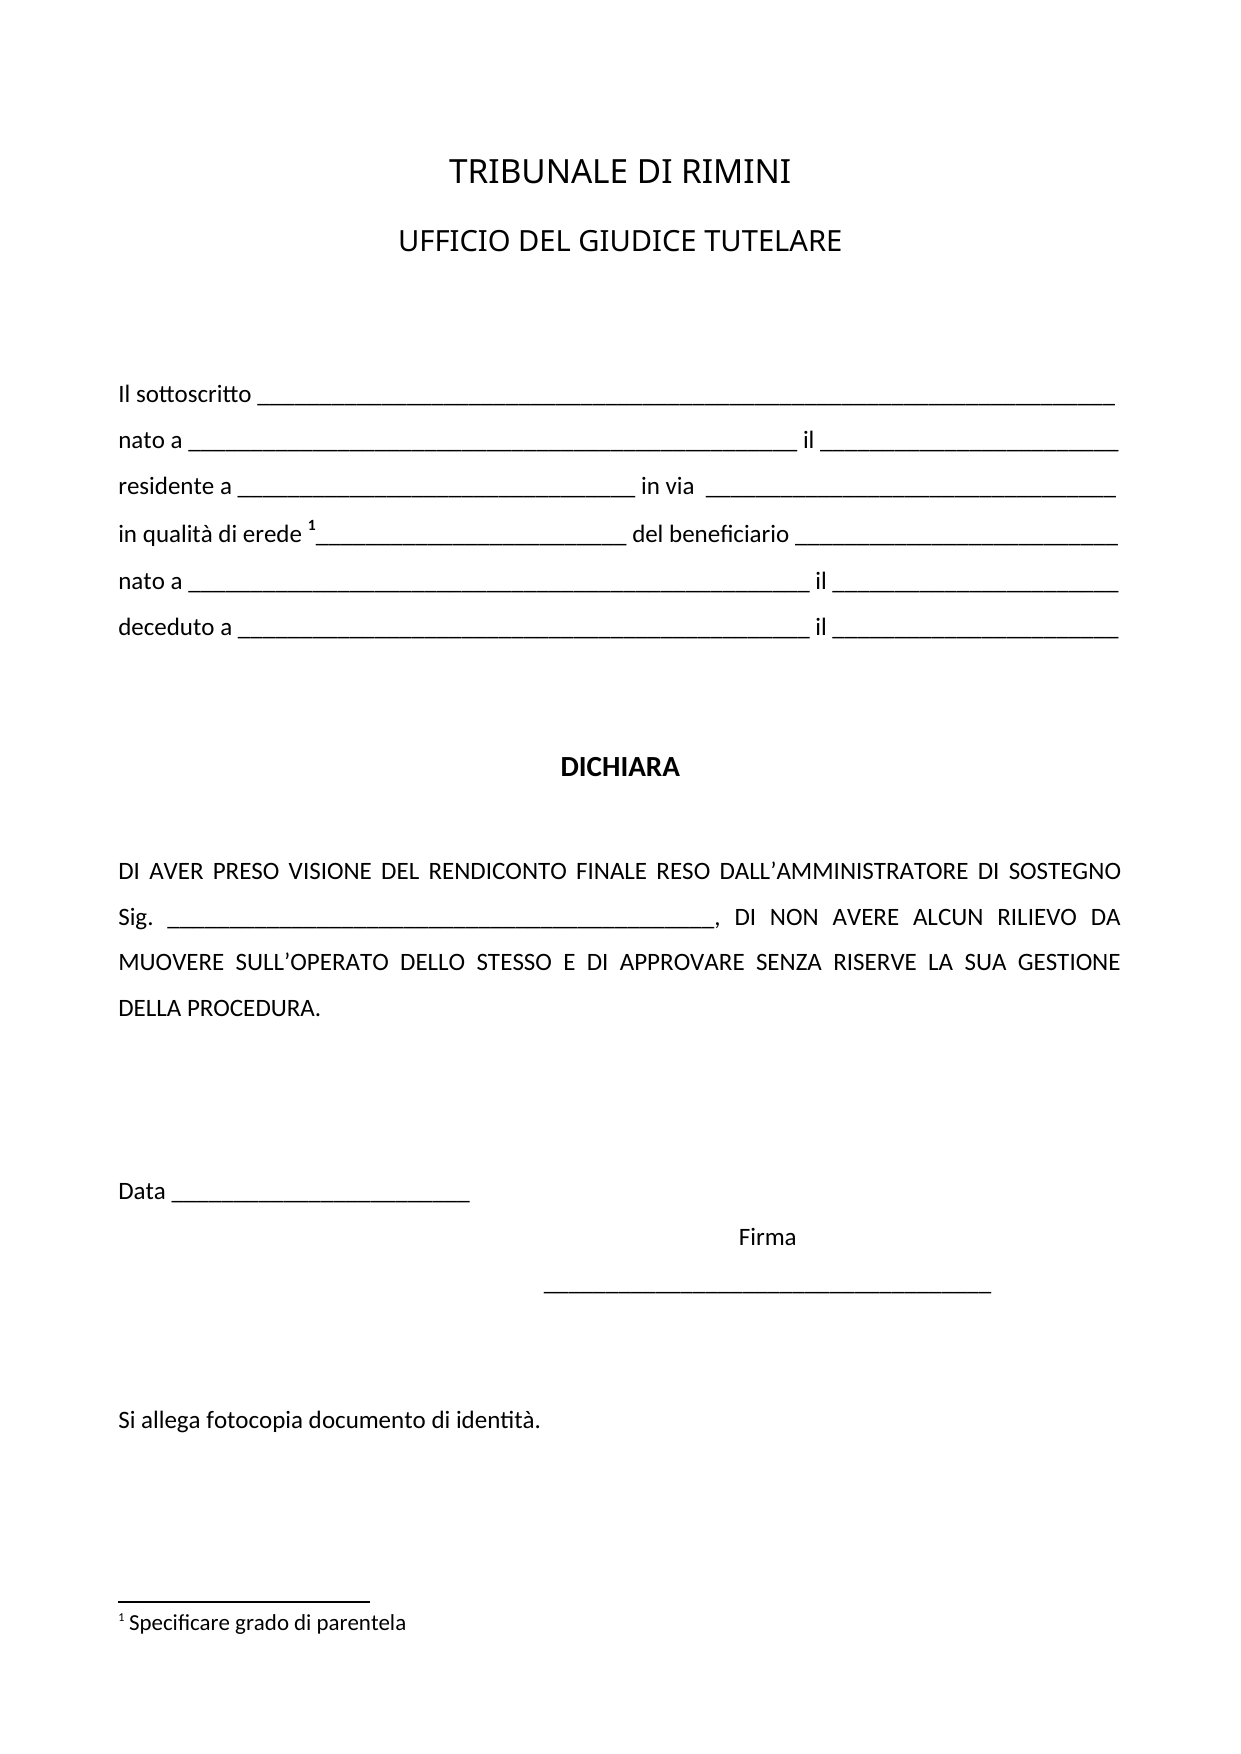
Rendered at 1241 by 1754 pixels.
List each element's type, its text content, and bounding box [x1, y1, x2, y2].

text UFFICIO DEL GIUDICE TUTELARE [118, 221, 1122, 260]
text residente a ________________________________ in via _________________________________ [118, 470, 1122, 501]
text Data ________________________ [118, 1175, 1122, 1206]
text Firma [339, 1221, 1122, 1251]
text DI AVER PRESO VISIONE DEL RENDICONTO FINALE RESO DALL’AMMINISTRATORE DI SOSTEGNO Sig. ____________________________________________, DI NON AVERE ALCUN RILIEVO DA MUOVERE SULL’OPERATO DELLO STESSO E DI APPROVARE SENZA RISERVE LA SUA GESTIONE DELLA PROCEDURA. [118, 855, 1122, 1023]
text deceduto a ______________________________________________ il _______________________ [118, 611, 1122, 641]
text nato a _________________________________________________ il ________________________ [118, 424, 1122, 455]
text TRIBUNALE DI RIMINI [118, 148, 1122, 193]
text DICHIARA [118, 748, 1122, 784]
text ____________________________________ [339, 1267, 1122, 1297]
text nato a __________________________________________________ il _______________________ [118, 565, 1122, 596]
text Il sottoscritto _____________________________________________________________________ [118, 378, 1122, 409]
text Si allega fotocopia documento di identità. [118, 1404, 1122, 1434]
text in qualità di erede _________________________ del beneficiario __________________________ [118, 516, 1122, 549]
